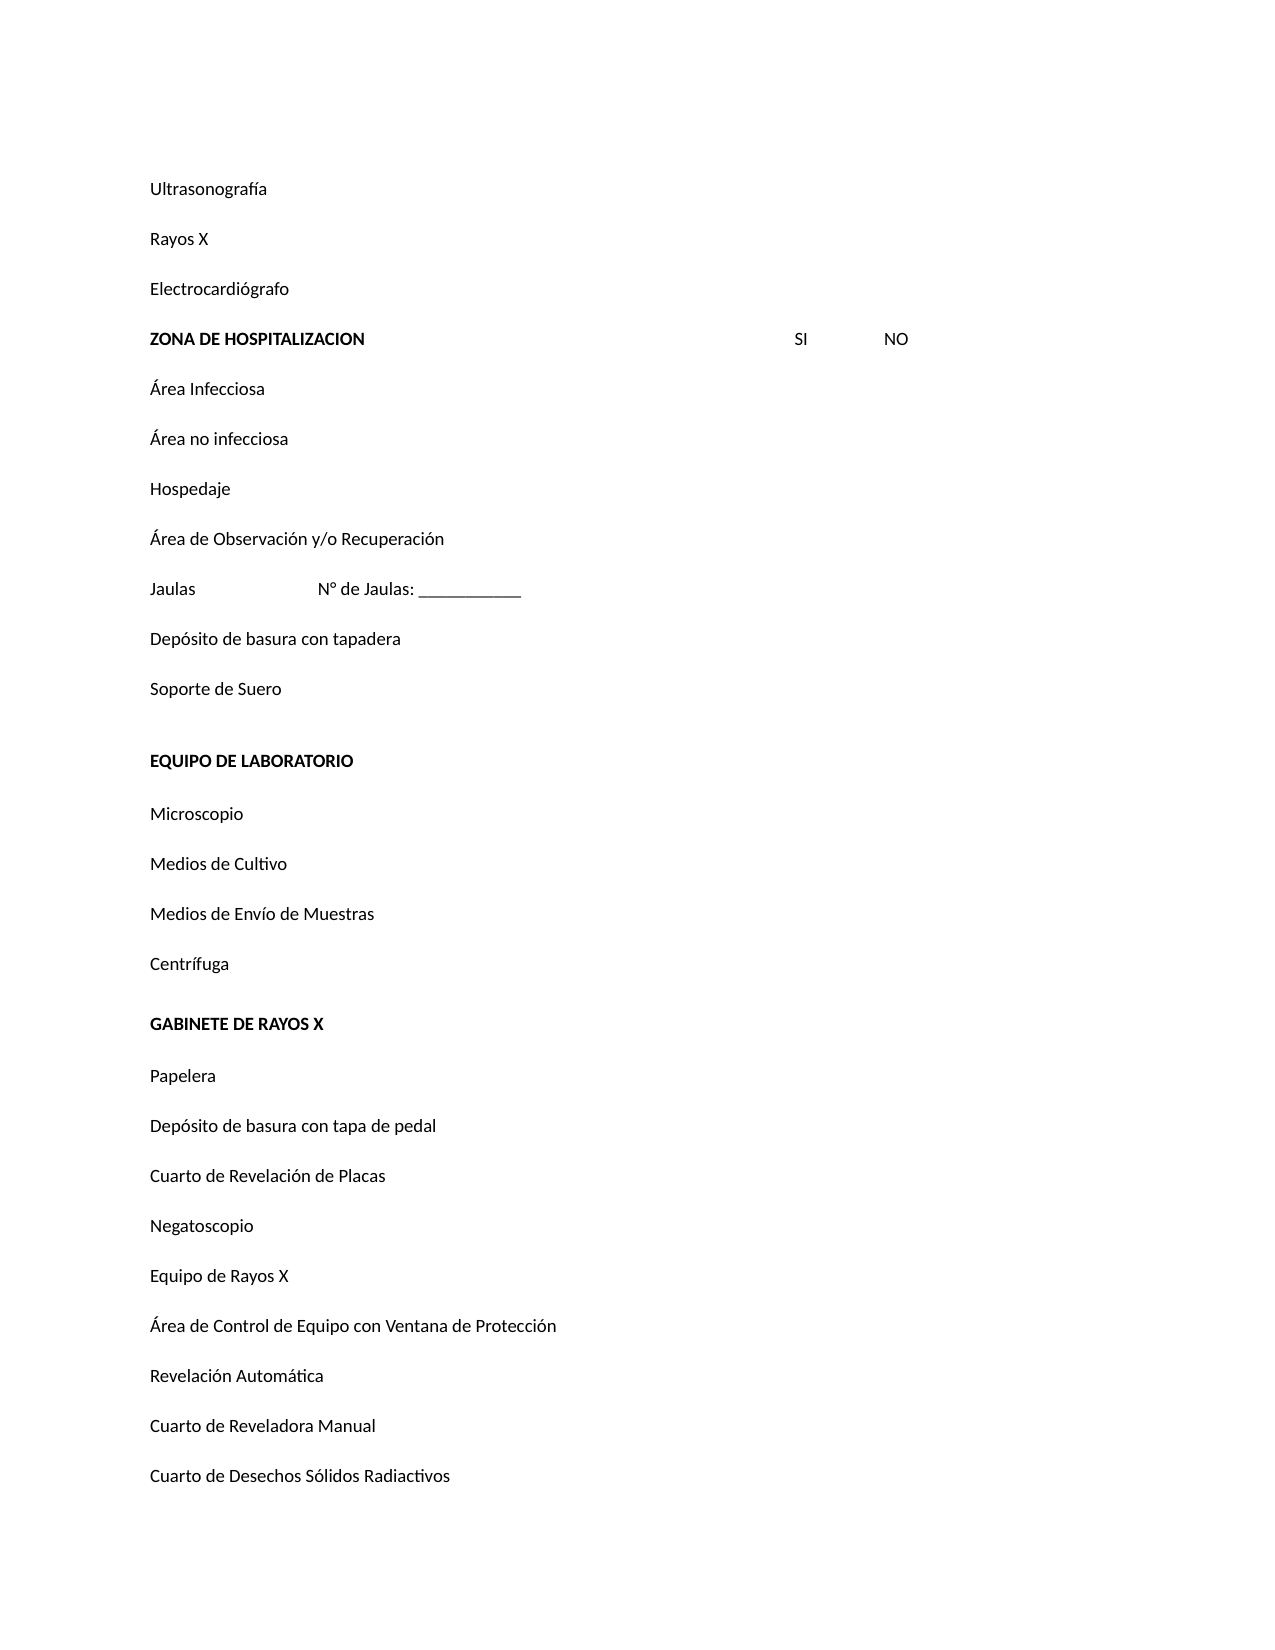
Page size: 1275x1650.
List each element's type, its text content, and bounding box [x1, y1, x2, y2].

text Equipo de Rayos X [150, 1262, 1125, 1287]
text Rayos X [150, 225, 1125, 250]
text Jaulas N° de Jaulas: ___________ [150, 575, 1125, 600]
text Negatoscopio [150, 1212, 1125, 1237]
text Electrocardiógrafo [150, 275, 1125, 300]
text Cuarto de Revelación de Placas [150, 1162, 1125, 1187]
text GABINETE DE RAYOS X [150, 1000, 1125, 1037]
text Área Infecciosa [150, 375, 1125, 400]
text EQUIPO DE LABORATORIO [150, 737, 1125, 775]
text Microscopio [150, 800, 1125, 825]
text Medios de Envío de Muestras [150, 900, 1125, 925]
text Cuarto de Reveladora Manual [150, 1412, 1125, 1437]
text Medios de Cultivo [150, 850, 1125, 875]
text Papelera [150, 1062, 1125, 1087]
text Ultrasonografía [150, 175, 1125, 200]
text Depósito de basura con tapadera [150, 625, 1125, 650]
text Área no infecciosa [150, 425, 1125, 450]
text Soporte de Suero [150, 675, 1125, 700]
text Área de Control de Equipo con Ventana de Protección [150, 1312, 1125, 1337]
text Depósito de basura con tapa de pedal [150, 1112, 1125, 1137]
text Área de Observación y/o Recuperación [150, 525, 1125, 550]
text ZONA DE HOSPITALIZACION SI NO [150, 325, 1125, 350]
text Revelación Automática [150, 1362, 1125, 1387]
text Cuarto de Desechos Sólidos Radiactivos [150, 1462, 1125, 1487]
text Centrífuga [150, 950, 1125, 975]
text Hospedaje [150, 475, 1125, 500]
